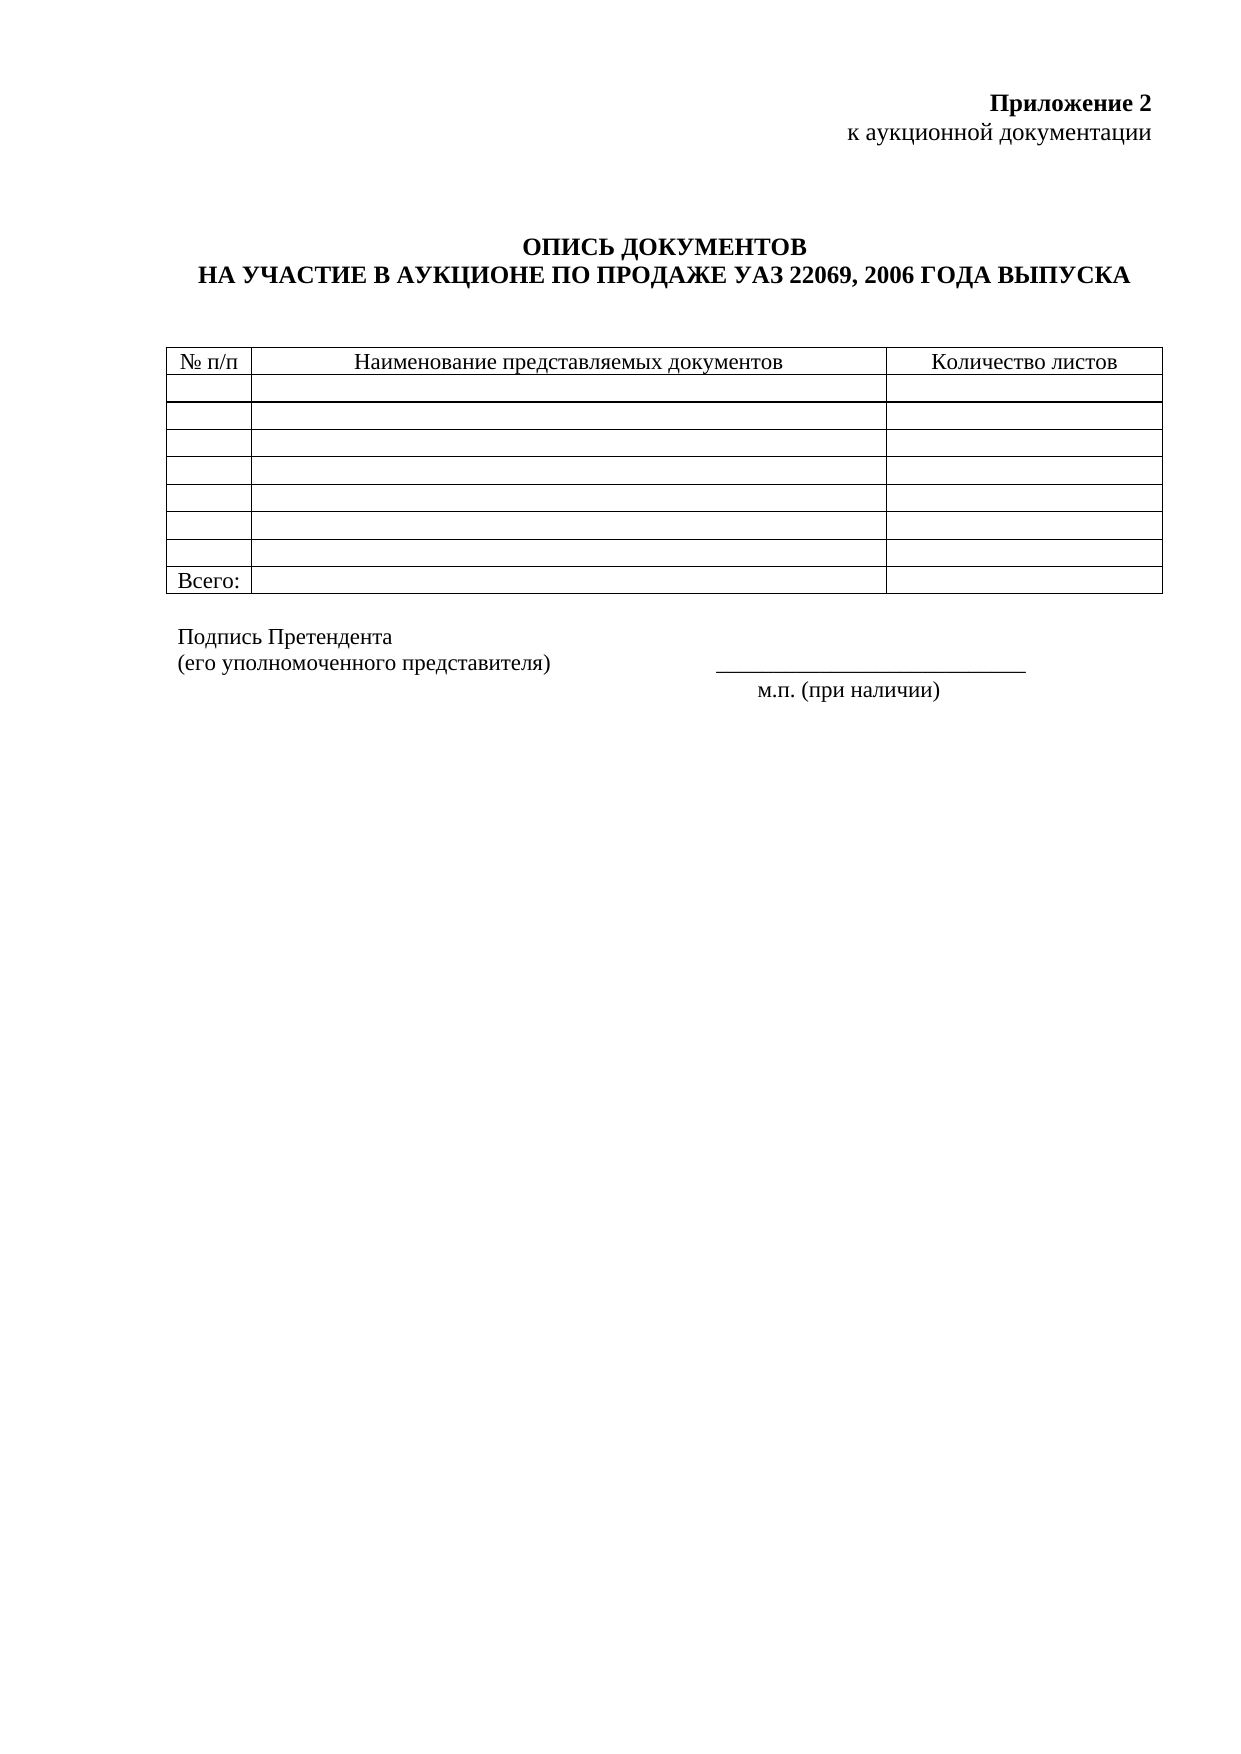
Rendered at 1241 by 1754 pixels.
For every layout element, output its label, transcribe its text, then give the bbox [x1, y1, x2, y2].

table_cell [167, 512, 251, 538]
text м.п. (при наличии) [472, 676, 1152, 702]
table_header № п/п [167, 348, 251, 374]
table_cell [887, 540, 1162, 566]
table_cell [167, 457, 251, 484]
table_cell [252, 512, 886, 538]
table_cell [252, 540, 886, 566]
table_cell [167, 403, 251, 429]
table_cell [252, 485, 886, 511]
table_cell [887, 485, 1162, 511]
table_cell [252, 403, 886, 429]
table_cell [887, 512, 1162, 538]
text Подпись Претендента [177, 623, 1152, 649]
table_cell [167, 540, 251, 566]
text ОПИСЬ ДОКУМЕНТОВ [177, 232, 1152, 260]
table_header Количество листов [887, 348, 1162, 374]
table_cell [167, 430, 251, 456]
text НА УЧАСТИЕ В АУКЦИОНЕ ПО ПРОДАЖЕ УАЗ 22069, 2006 ГОДА ВЫПУСКА [177, 260, 1152, 289]
text к аукционной документации [709, 117, 1152, 145]
table_cell [887, 567, 1162, 593]
table_cell [887, 457, 1162, 484]
text Приложение 2 [709, 88, 1152, 117]
table_cell Всего: [167, 567, 251, 593]
table_cell [252, 375, 886, 401]
table_cell [887, 375, 1162, 401]
table_cell [887, 403, 1162, 429]
table_header Наименование представляемых документов [252, 348, 886, 374]
text (его уполномоченного представителя) ___________________________ [177, 649, 1152, 676]
table_cell [252, 430, 886, 456]
table_cell [167, 375, 251, 401]
table_cell [252, 457, 886, 484]
table_cell [252, 567, 886, 593]
table_cell [887, 430, 1162, 456]
table_cell [167, 485, 251, 511]
